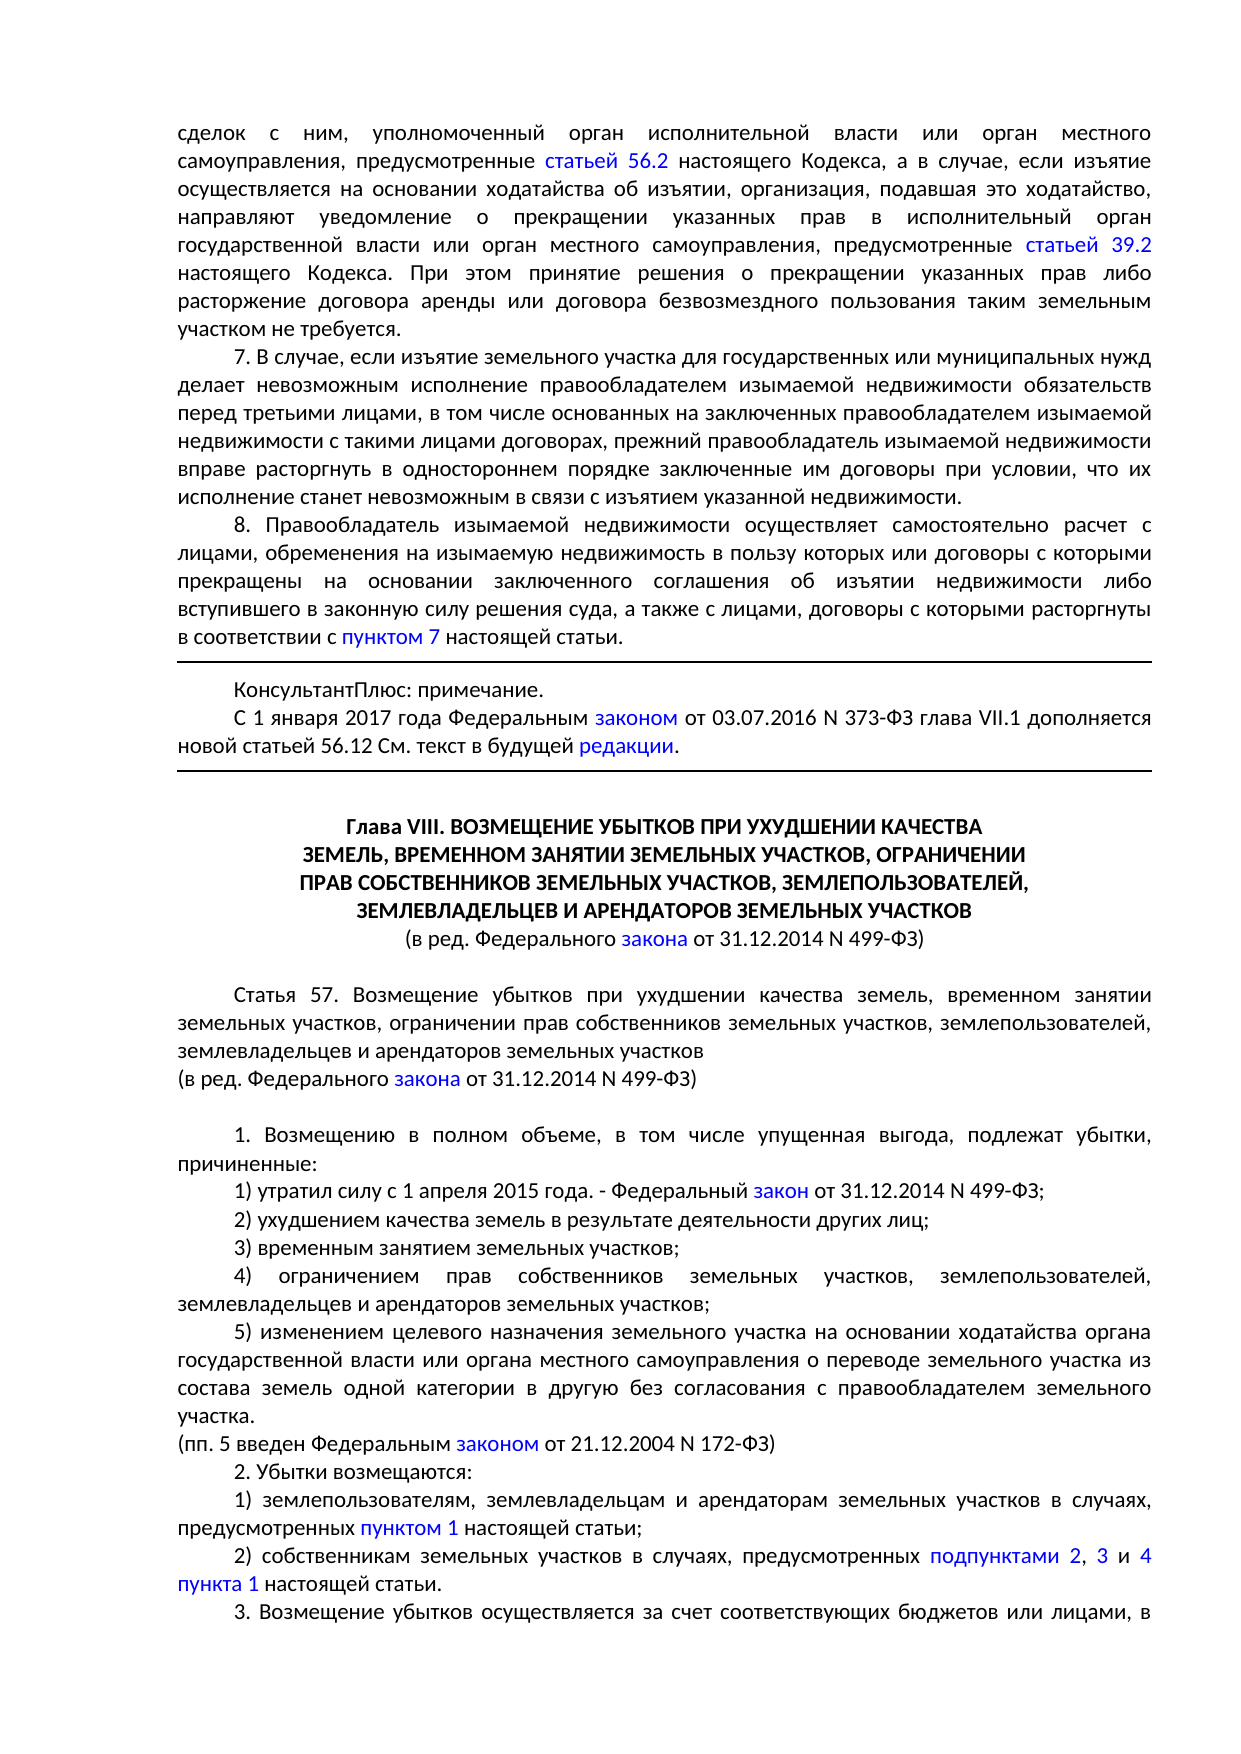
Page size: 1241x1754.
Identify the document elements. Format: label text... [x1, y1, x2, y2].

text 4) ограничением прав собственников земельных участков, землепользователей, землевладельцев и арендаторов земельных участков; [177, 1261, 1152, 1317]
text 8. Правообладатель изымаемой недвижимости осуществляет самостоятельно расчет с лицами, обременения на изымаемую недвижимость в пользу которых или договоры с которыми прекращены на основании заключенного соглашения об изъятии недвижимости либо вступившего в законную силу решения суда, а также с лицами, договоры с которыми расторгнуты в соответствии с пунктом 7 настоящей статьи. [177, 510, 1152, 651]
title Глава VIII. ВОЗМЕЩЕНИЕ УБЫТКОВ ПРИ УХУДШЕНИИ КАЧЕСТВА [177, 812, 1152, 840]
text 7. В случае, если изъятие земельного участка для государственных или муниципальных нужд делает невозможным исполнение правообладателем изымаемой недвижимости обязательств перед третьими лицами, в том числе основанных на заключенных правообладателем изымаемой недвижимости с такими лицами договорах, прежний правообладатель изымаемой недвижимости вправе расторгнуть в одностороннем порядке заключенные им договоры при условии, что их исполнение станет невозможным в связи с изъятием указанной недвижимости. [177, 342, 1152, 510]
text (в ред. Федерального закона от 31.12.2014 N 499-ФЗ) [177, 1064, 1152, 1093]
title ЗЕМЕЛЬ, ВРЕМЕННОМ ЗАНЯТИИ ЗЕМЕЛЬНЫХ УЧАСТКОВ, ОГРАНИЧЕНИИ [177, 840, 1152, 868]
text 2. Убытки возмещаются: [177, 1457, 1152, 1485]
text 1. Возмещению в полном объеме, в том числе упущенная выгода, подлежат убытки, причиненные: [177, 1121, 1152, 1177]
text 2) собственникам земельных участков в случаях, предусмотренных подпунктами 2, 3 и 4 пункта 1 настоящей статьи. [177, 1541, 1152, 1597]
title ЗЕМЛЕВЛАДЕЛЬЦЕВ И АРЕНДАТОРОВ ЗЕМЕЛЬНЫХ УЧАСТКОВ [177, 896, 1152, 924]
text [177, 118, 1152, 342]
title ПРАВ СОБСТВЕННИКОВ ЗЕМЕЛЬНЫХ УЧАСТКОВ, ЗЕМЛЕПОЛЬЗОВАТЕЛЕЙ, [177, 868, 1152, 896]
text 5) изменением целевого назначения земельного участка на основании ходатайства органа государственной власти или органа местного самоуправления о переводе земельного участка из состава земель одной категории в другую без согласования с правообладателем земельного участка. [177, 1317, 1152, 1429]
text Статья 57. Возмещение убытков при ухудшении качества земель, временном занятии земельных участков, ограничении прав собственников земельных участков, землепользователей, землевладельцев и арендаторов земельных участков [177, 981, 1152, 1064]
text 1) землепользователям, землевладельцам и арендаторам земельных участков в случаях, предусмотренных пунктом 1 настоящей статьи; [177, 1485, 1152, 1541]
text С 1 января 2017 года Федеральным законом от 03.07.2016 N 373-ФЗ глава VII.1 дополняется новой статьей 56.12 См. текст в будущей редакции. [177, 703, 1152, 759]
text 1) утратил силу с 1 апреля 2015 года. - Федеральный закон от 31.12.2014 N 499-ФЗ; [177, 1177, 1152, 1205]
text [177, 1597, 1152, 1625]
text 2) ухудшением качества земель в результате деятельности других лиц; [177, 1205, 1152, 1233]
text (в ред. Федерального закона от 31.12.2014 N 499-ФЗ) [177, 924, 1152, 952]
text 3) временным занятием земельных участков; [177, 1233, 1152, 1261]
text КонсультантПлюс: примечание. [177, 675, 1152, 703]
text (пп. 5 введен Федеральным законом от 21.12.2004 N 172-ФЗ) [177, 1429, 1152, 1457]
